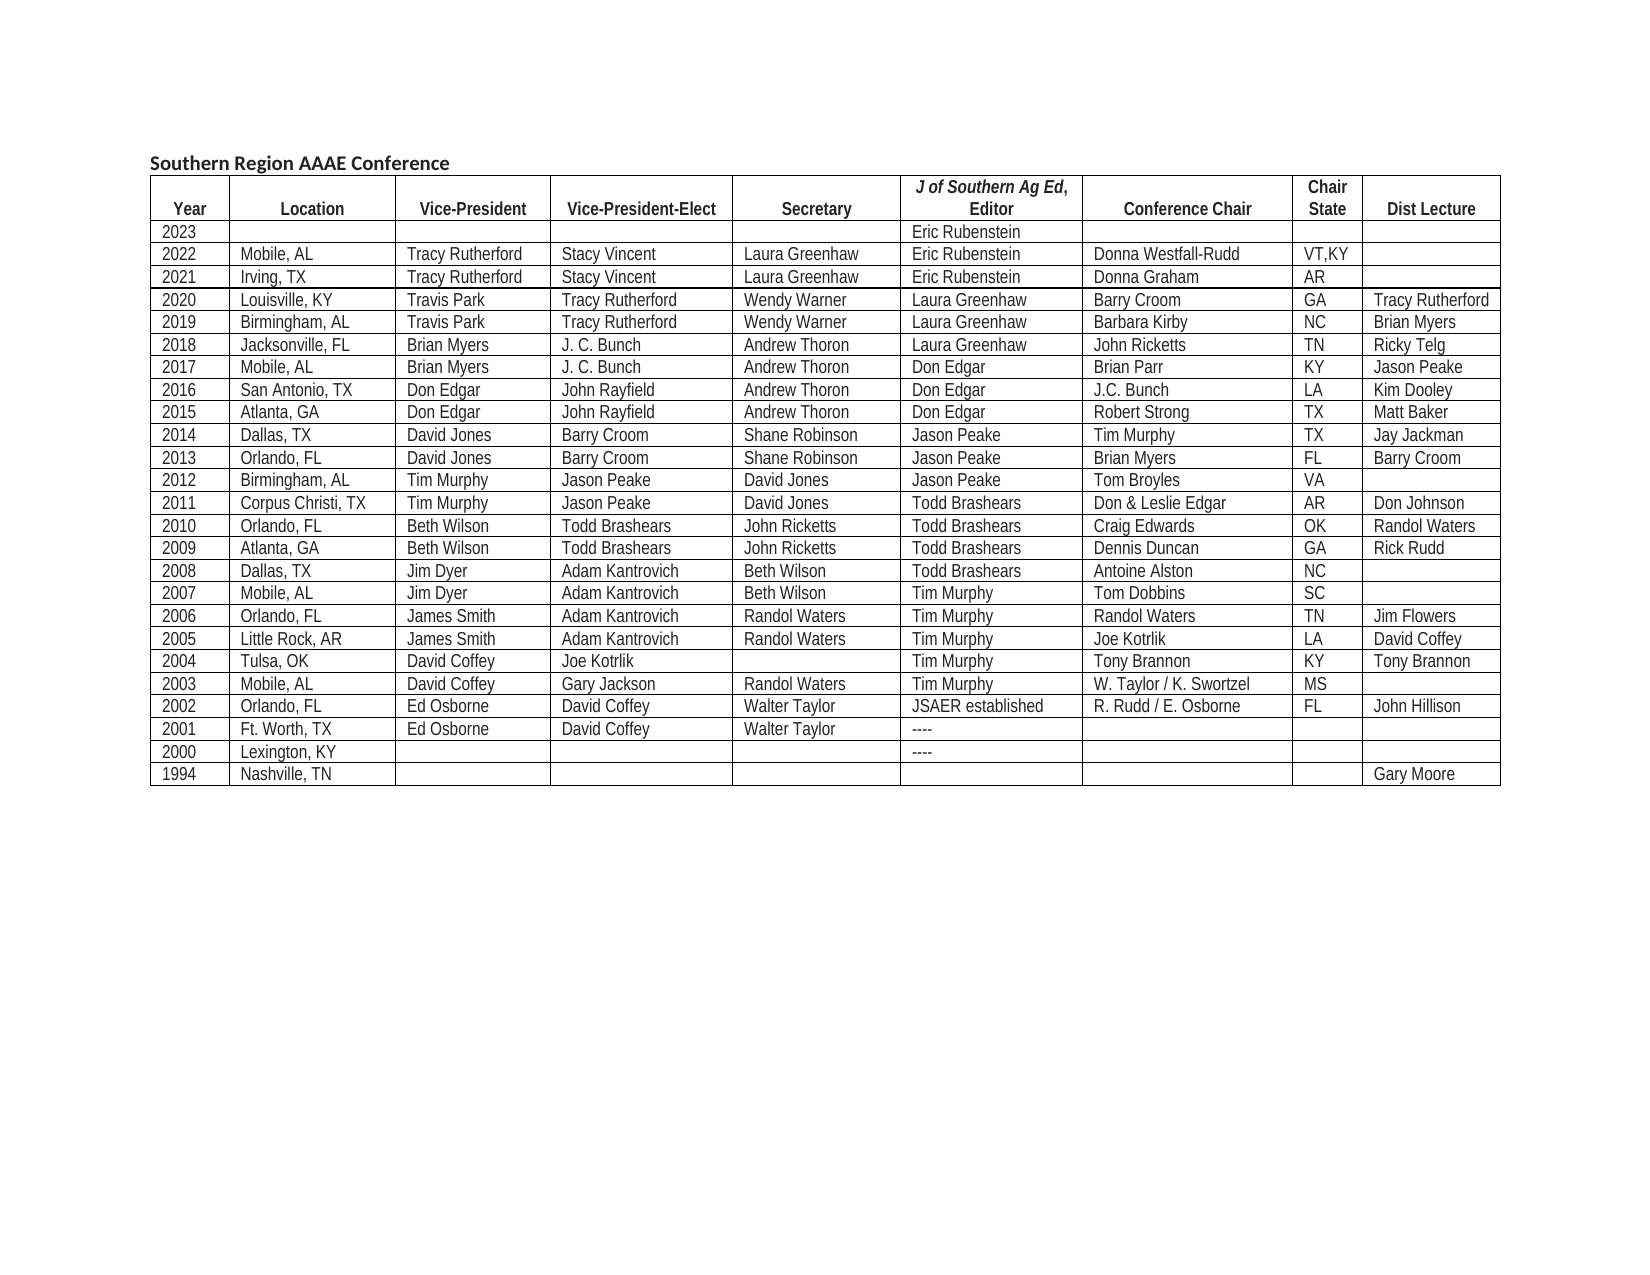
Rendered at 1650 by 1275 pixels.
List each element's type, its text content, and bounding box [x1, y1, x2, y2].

table_cell KY [1293, 356, 1362, 378]
table_cell Shane Robinson [733, 424, 900, 446]
table_cell Randol Waters [1083, 605, 1292, 626]
table_cell Adam Kantrovich [551, 582, 732, 604]
table_cell Don Edgar [901, 379, 1082, 400]
table_cell FL [1293, 447, 1362, 468]
table_cell Brian Myers [396, 334, 550, 355]
table_cell Birmingham, AL [230, 311, 395, 333]
table_cell [396, 221, 550, 242]
table_cell Joe Kotrlik [1083, 627, 1292, 649]
table_cell Wendy Warner [733, 289, 900, 310]
table_cell Barbara Kirby [1083, 311, 1292, 333]
table_cell Don Edgar [396, 379, 550, 400]
table_cell Eric Rubenstein [901, 221, 1082, 242]
table_cell [733, 221, 900, 242]
table_cell Little Rock, AR [230, 627, 395, 649]
table_header Year [151, 176, 229, 219]
table_cell W. Taylor / K. Swortzel [1083, 673, 1292, 694]
table_cell Craig Edwards [1083, 515, 1292, 536]
table_cell Jim Dyer [396, 560, 550, 581]
table_cell J. C. Bunch [551, 334, 732, 355]
table_cell LA [1293, 379, 1362, 400]
table_cell Beth Wilson [396, 537, 550, 559]
table_cell John Rayfield [551, 379, 732, 400]
table_cell Andrew Thoron [733, 401, 900, 423]
table_cell Walter Taylor [733, 718, 900, 739]
table_cell Travis Park [396, 289, 550, 310]
table_cell Irving, TX [230, 266, 395, 287]
table_header Dist Lecture [1363, 176, 1500, 219]
table_cell David Jones [733, 492, 900, 513]
table_cell David Jones [396, 447, 550, 468]
table_cell Mobile, AL [230, 673, 395, 694]
table_cell VA [1293, 469, 1362, 491]
table_cell Mobile, AL [230, 356, 395, 378]
table_header Chair State [1293, 176, 1362, 219]
table_cell Eric Rubenstein [901, 243, 1082, 265]
table_cell 2017 [151, 356, 229, 378]
table_cell 2013 [151, 447, 229, 468]
table_cell Atlanta, GA [230, 401, 395, 423]
table_cell 2018 [151, 334, 229, 355]
table_cell Dennis Duncan [1083, 537, 1292, 559]
table_cell Orlando, FL [230, 695, 395, 717]
table_cell Robert Strong [1083, 401, 1292, 423]
table_cell Tom Dobbins [1083, 582, 1292, 604]
table_cell LA [1293, 627, 1362, 649]
table_cell ---- [901, 718, 1082, 739]
table_cell 2002 [151, 695, 229, 717]
table_cell JSAER established [901, 695, 1082, 717]
table_cell Jay Jackman [1363, 424, 1500, 446]
table_cell FL [1293, 695, 1362, 717]
table_cell 2015 [151, 401, 229, 423]
table_cell Todd Brashears [901, 560, 1082, 581]
table_cell AR [1293, 492, 1362, 513]
table_cell J.C. Bunch [1083, 379, 1292, 400]
table_cell 2001 [151, 718, 229, 739]
table_cell [1363, 469, 1500, 491]
table_cell Brian Myers [1363, 311, 1500, 333]
table_cell TN [1293, 605, 1362, 626]
table_cell Jason Peake [901, 424, 1082, 446]
table_cell 2014 [151, 424, 229, 446]
table_cell Jim Flowers [1363, 605, 1500, 626]
table_cell Todd Brashears [901, 537, 1082, 559]
table_cell ---- [901, 741, 1082, 762]
table_cell 2005 [151, 627, 229, 649]
table_cell Andrew Thoron [733, 379, 900, 400]
table_cell [1363, 582, 1500, 604]
table_cell Todd Brashears [901, 492, 1082, 513]
table_cell Tim Murphy [396, 492, 550, 513]
table_cell Barry Croom [1363, 447, 1500, 468]
table_cell [396, 763, 550, 785]
table_cell [733, 741, 900, 762]
table_cell Jason Peake [551, 469, 732, 491]
table_cell [901, 763, 1082, 785]
table_cell 1994 [151, 763, 229, 785]
table_cell Ft. Worth, TX [230, 718, 395, 739]
table_cell [1083, 718, 1292, 739]
table_cell Barry Croom [1083, 289, 1292, 310]
table_cell Tony Brannon [1083, 650, 1292, 672]
table_cell John Hillison [1363, 695, 1500, 717]
table_cell Don Johnson [1363, 492, 1500, 513]
table_cell John Ricketts [733, 537, 900, 559]
table_cell Tracy Rutherford [396, 243, 550, 265]
table_cell James Smith [396, 627, 550, 649]
table_cell Andrew Thoron [733, 334, 900, 355]
table_cell Brian Parr [1083, 356, 1292, 378]
table_cell Beth Wilson [733, 582, 900, 604]
table_header Conference Chair [1083, 176, 1292, 219]
table_cell Todd Brashears [551, 537, 732, 559]
table_cell Orlando, FL [230, 515, 395, 536]
table_cell Don Edgar [396, 401, 550, 423]
table_cell [1293, 741, 1362, 762]
table_cell [396, 741, 550, 762]
table_cell TN [1293, 334, 1362, 355]
table_cell Don Edgar [901, 401, 1082, 423]
table_cell Donna Westfall-Rudd [1083, 243, 1292, 265]
table_cell 2007 [151, 582, 229, 604]
table_cell Dallas, TX [230, 424, 395, 446]
table_cell Rick Rudd [1363, 537, 1500, 559]
table_cell Lexington, KY [230, 741, 395, 762]
table_cell NC [1293, 311, 1362, 333]
table_cell Donna Graham [1083, 266, 1292, 287]
table_cell Randol Waters [1363, 515, 1500, 536]
table_header J of Southern Ag Ed, Editor [901, 176, 1082, 219]
table_cell [733, 763, 900, 785]
table_cell Mobile, AL [230, 243, 395, 265]
table_header Vice-President-Elect [551, 176, 732, 219]
table_cell Tulsa, OK [230, 650, 395, 672]
table_cell [1083, 763, 1292, 785]
table_cell Gary Moore [1363, 763, 1500, 785]
table_cell Todd Brashears [901, 515, 1082, 536]
table_cell David Coffey [396, 673, 550, 694]
table_cell Tracy Rutherford [1363, 289, 1500, 310]
table_cell [551, 763, 732, 785]
table_cell Mobile, AL [230, 582, 395, 604]
table_cell James Smith [396, 605, 550, 626]
table_header Secretary [733, 176, 900, 219]
table_cell San Antonio, TX [230, 379, 395, 400]
table_cell 2004 [151, 650, 229, 672]
table_cell 2019 [151, 311, 229, 333]
table_cell Tim Murphy [901, 605, 1082, 626]
table_cell 2011 [151, 492, 229, 513]
table_cell [1293, 718, 1362, 739]
table_cell 2000 [151, 741, 229, 762]
table_cell 2006 [151, 605, 229, 626]
table_cell John Rayfield [551, 401, 732, 423]
table_cell Shane Robinson [733, 447, 900, 468]
table_cell Tim Murphy [901, 627, 1082, 649]
table_cell Beth Wilson [733, 560, 900, 581]
table_cell Jason Peake [901, 469, 1082, 491]
table_cell NC [1293, 560, 1362, 581]
table_cell Atlanta, GA [230, 537, 395, 559]
table_cell Laura Greenhaw [901, 289, 1082, 310]
table_cell Joe Kotrlik [551, 650, 732, 672]
table_cell John Ricketts [1083, 334, 1292, 355]
table_cell David Jones [396, 424, 550, 446]
table_cell Laura Greenhaw [901, 334, 1082, 355]
table_cell Birmingham, AL [230, 469, 395, 491]
table_cell 2012 [151, 469, 229, 491]
table_cell Adam Kantrovich [551, 560, 732, 581]
table_cell Orlando, FL [230, 605, 395, 626]
table_cell J. C. Bunch [551, 356, 732, 378]
table_cell [1083, 741, 1292, 762]
table_cell [1083, 221, 1292, 242]
table_cell David Coffey [396, 650, 550, 672]
table_cell [1293, 221, 1362, 242]
table_cell Adam Kantrovich [551, 605, 732, 626]
table_cell Gary Jackson [551, 673, 732, 694]
table_cell Tim Murphy [901, 673, 1082, 694]
table_cell R. Rudd / E. Osborne [1083, 695, 1292, 717]
table_cell 2020 [151, 289, 229, 310]
table_cell Tracy Rutherford [396, 266, 550, 287]
table_cell Jacksonville, FL [230, 334, 395, 355]
table_cell TX [1293, 401, 1362, 423]
table_cell Travis Park [396, 311, 550, 333]
table_cell [1363, 243, 1500, 265]
table_cell 2023 [151, 221, 229, 242]
table_cell SC [1293, 582, 1362, 604]
table_cell Matt Baker [1363, 401, 1500, 423]
table_cell Nashville, TN [230, 763, 395, 785]
table_cell Don Edgar [901, 356, 1082, 378]
table_cell Wendy Warner [733, 311, 900, 333]
table_cell Randol Waters [733, 673, 900, 694]
table_cell 2009 [151, 537, 229, 559]
table_cell John Ricketts [733, 515, 900, 536]
table_cell MS [1293, 673, 1362, 694]
table_cell 2010 [151, 515, 229, 536]
table_cell Don & Leslie Edgar [1083, 492, 1292, 513]
table_cell Laura Greenhaw [733, 243, 900, 265]
table_cell Laura Greenhaw [733, 266, 900, 287]
table_cell Laura Greenhaw [901, 311, 1082, 333]
table_cell Dallas, TX [230, 560, 395, 581]
table_cell David Jones [733, 469, 900, 491]
table_cell Randol Waters [733, 627, 900, 649]
table_cell Andrew Thoron [733, 356, 900, 378]
table_cell Tim Murphy [1083, 424, 1292, 446]
table_cell [1363, 741, 1500, 762]
table_cell [1363, 560, 1500, 581]
table_cell 2016 [151, 379, 229, 400]
table_cell Ricky Telg [1363, 334, 1500, 355]
table_header Vice-President [396, 176, 550, 219]
table_cell 2021 [151, 266, 229, 287]
table_cell Tom Broyles [1083, 469, 1292, 491]
table_cell Brian Myers [396, 356, 550, 378]
table_cell GA [1293, 537, 1362, 559]
text Southern Region AAAE Conference [150, 150, 1500, 175]
table_cell [551, 741, 732, 762]
table_cell Tracy Rutherford [551, 311, 732, 333]
table_cell OK [1293, 515, 1362, 536]
table_cell Kim Dooley [1363, 379, 1500, 400]
table_cell Jason Peake [901, 447, 1082, 468]
table_cell 2008 [151, 560, 229, 581]
table_header Location [230, 176, 395, 219]
table_cell Brian Myers [1083, 447, 1292, 468]
table_cell Jim Dyer [396, 582, 550, 604]
table_cell 2022 [151, 243, 229, 265]
table_cell Walter Taylor [733, 695, 900, 717]
table_cell GA [1293, 289, 1362, 310]
table_cell Tim Murphy [901, 582, 1082, 604]
table_cell Beth Wilson [396, 515, 550, 536]
table_cell Tim Murphy [901, 650, 1082, 672]
table_cell Tim Murphy [396, 469, 550, 491]
table_cell Ed Osborne [396, 695, 550, 717]
table_cell [1293, 763, 1362, 785]
table_cell Jason Peake [551, 492, 732, 513]
table_cell [1363, 718, 1500, 739]
table_cell AR [1293, 266, 1362, 287]
table_cell David Coffey [1363, 627, 1500, 649]
table_cell Stacy Vincent [551, 266, 732, 287]
table_cell [733, 650, 900, 672]
table_cell [230, 221, 395, 242]
table_cell TX [1293, 424, 1362, 446]
table_cell 2003 [151, 673, 229, 694]
table_cell Barry Croom [551, 447, 732, 468]
table_cell Orlando, FL [230, 447, 395, 468]
table_cell [1363, 266, 1500, 287]
table_cell Corpus Christi, TX [230, 492, 395, 513]
table_cell [1363, 673, 1500, 694]
table_cell Tracy Rutherford [551, 289, 732, 310]
table_cell [1363, 221, 1500, 242]
table_cell KY [1293, 650, 1362, 672]
table_cell Antoine Alston [1083, 560, 1292, 581]
table_cell Stacy Vincent [551, 243, 732, 265]
table_cell David Coffey [551, 695, 732, 717]
table_cell Randol Waters [733, 605, 900, 626]
table_cell Louisville, KY [230, 289, 395, 310]
table_cell Tony Brannon [1363, 650, 1500, 672]
table_cell Todd Brashears [551, 515, 732, 536]
table_cell Ed Osborne [396, 718, 550, 739]
table_cell VT,KY [1293, 243, 1362, 265]
table_cell [551, 221, 732, 242]
table_cell Eric Rubenstein [901, 266, 1082, 287]
table_cell Adam Kantrovich [551, 627, 732, 649]
table_cell Barry Croom [551, 424, 732, 446]
table_cell David Coffey [551, 718, 732, 739]
table_cell Jason Peake [1363, 356, 1500, 378]
